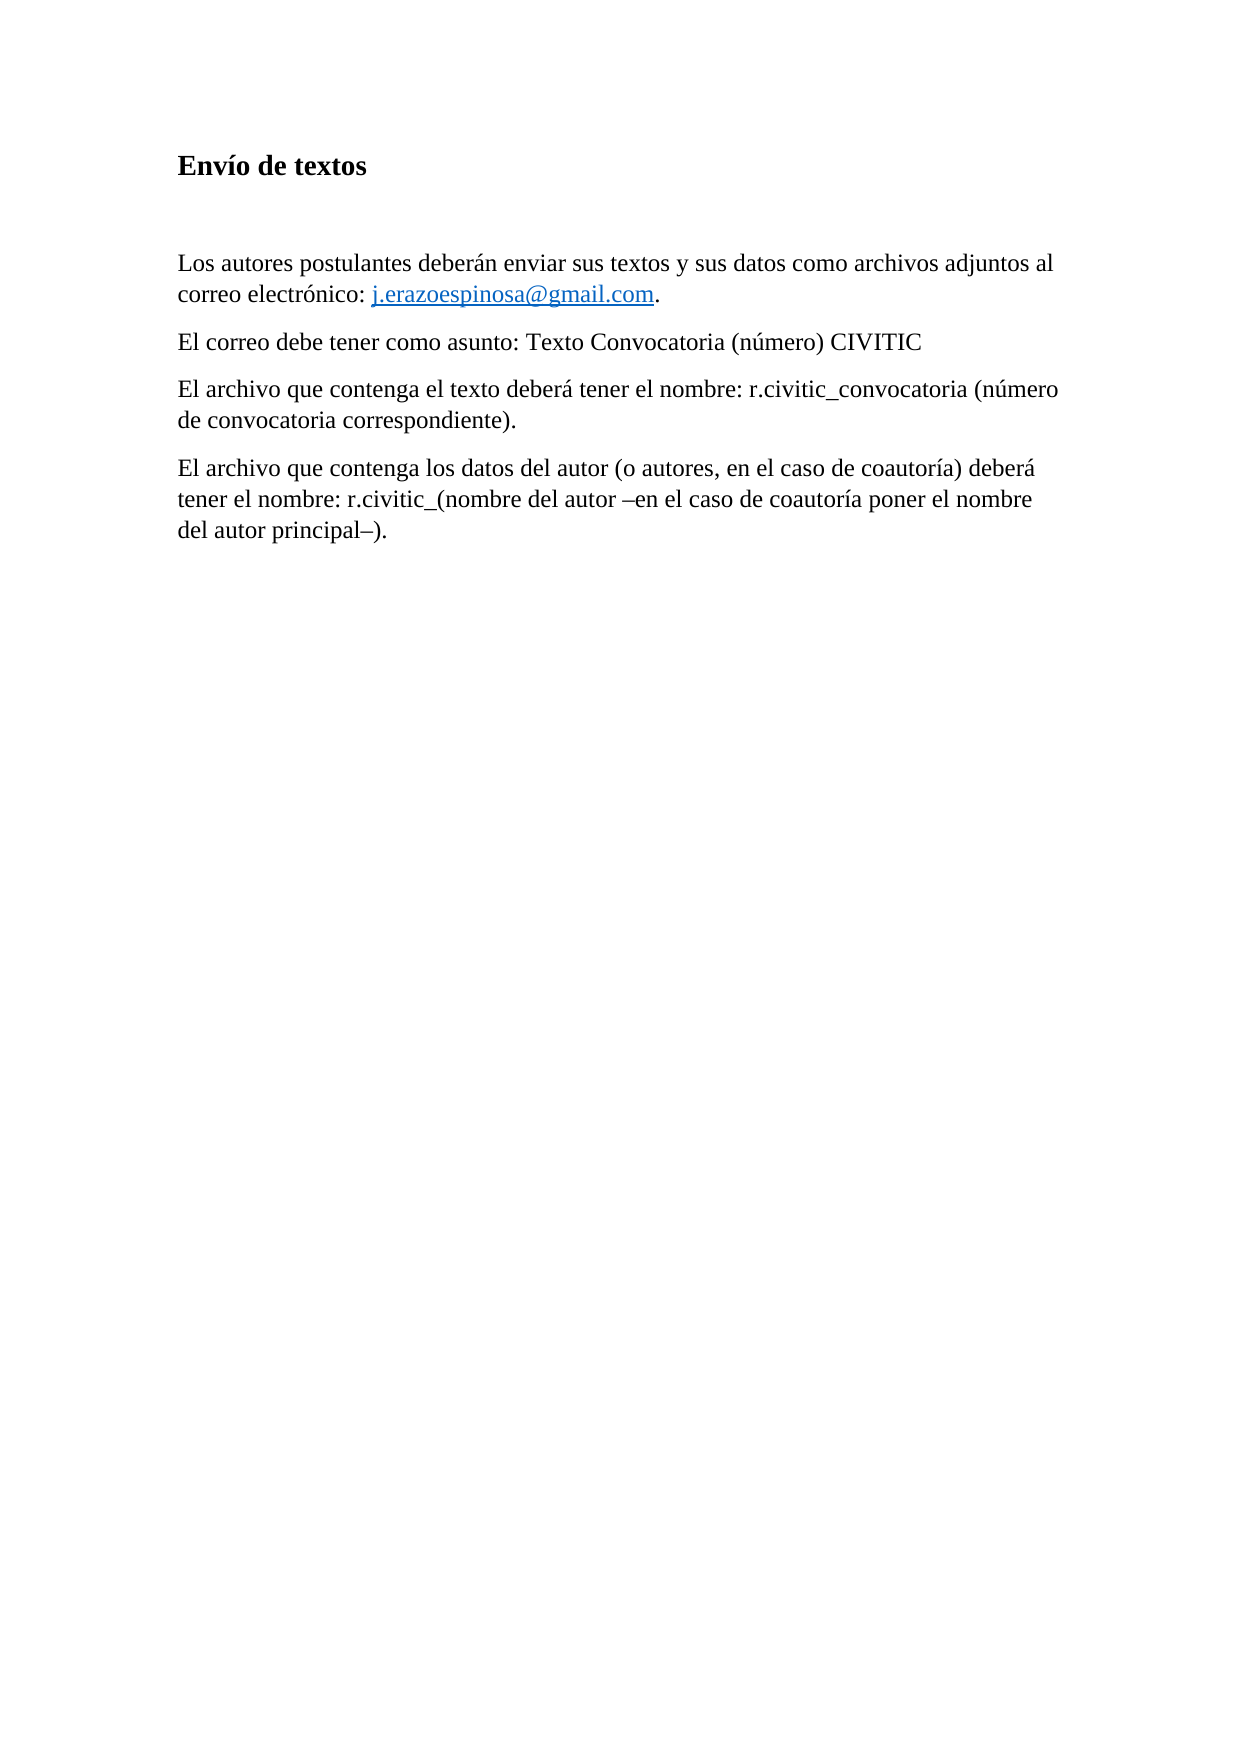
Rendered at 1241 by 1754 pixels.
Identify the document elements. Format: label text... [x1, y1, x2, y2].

text El archivo que contenga el texto deberá tener el nombre: r.civitic_convocatoria (número de convocatoria correspondiente). [177, 374, 1063, 434]
text Los autores postulantes deberán enviar sus textos y sus datos como archivos adjuntos al correo electrónico: j.erazoespinosa@gmail.com. [177, 248, 1063, 308]
text El correo debe tener como asunto: Texto Convocatoria (número) CIVITIC [177, 327, 1063, 356]
text Envío de textos [177, 148, 1063, 181]
text El archivo que contenga los datos del autor (o autores, en el caso de coautoría) deberá tener el nombre: r.civitic_(nombre del autor –en el caso de coautoría poner el nombre del autor principal–). [177, 453, 1063, 544]
